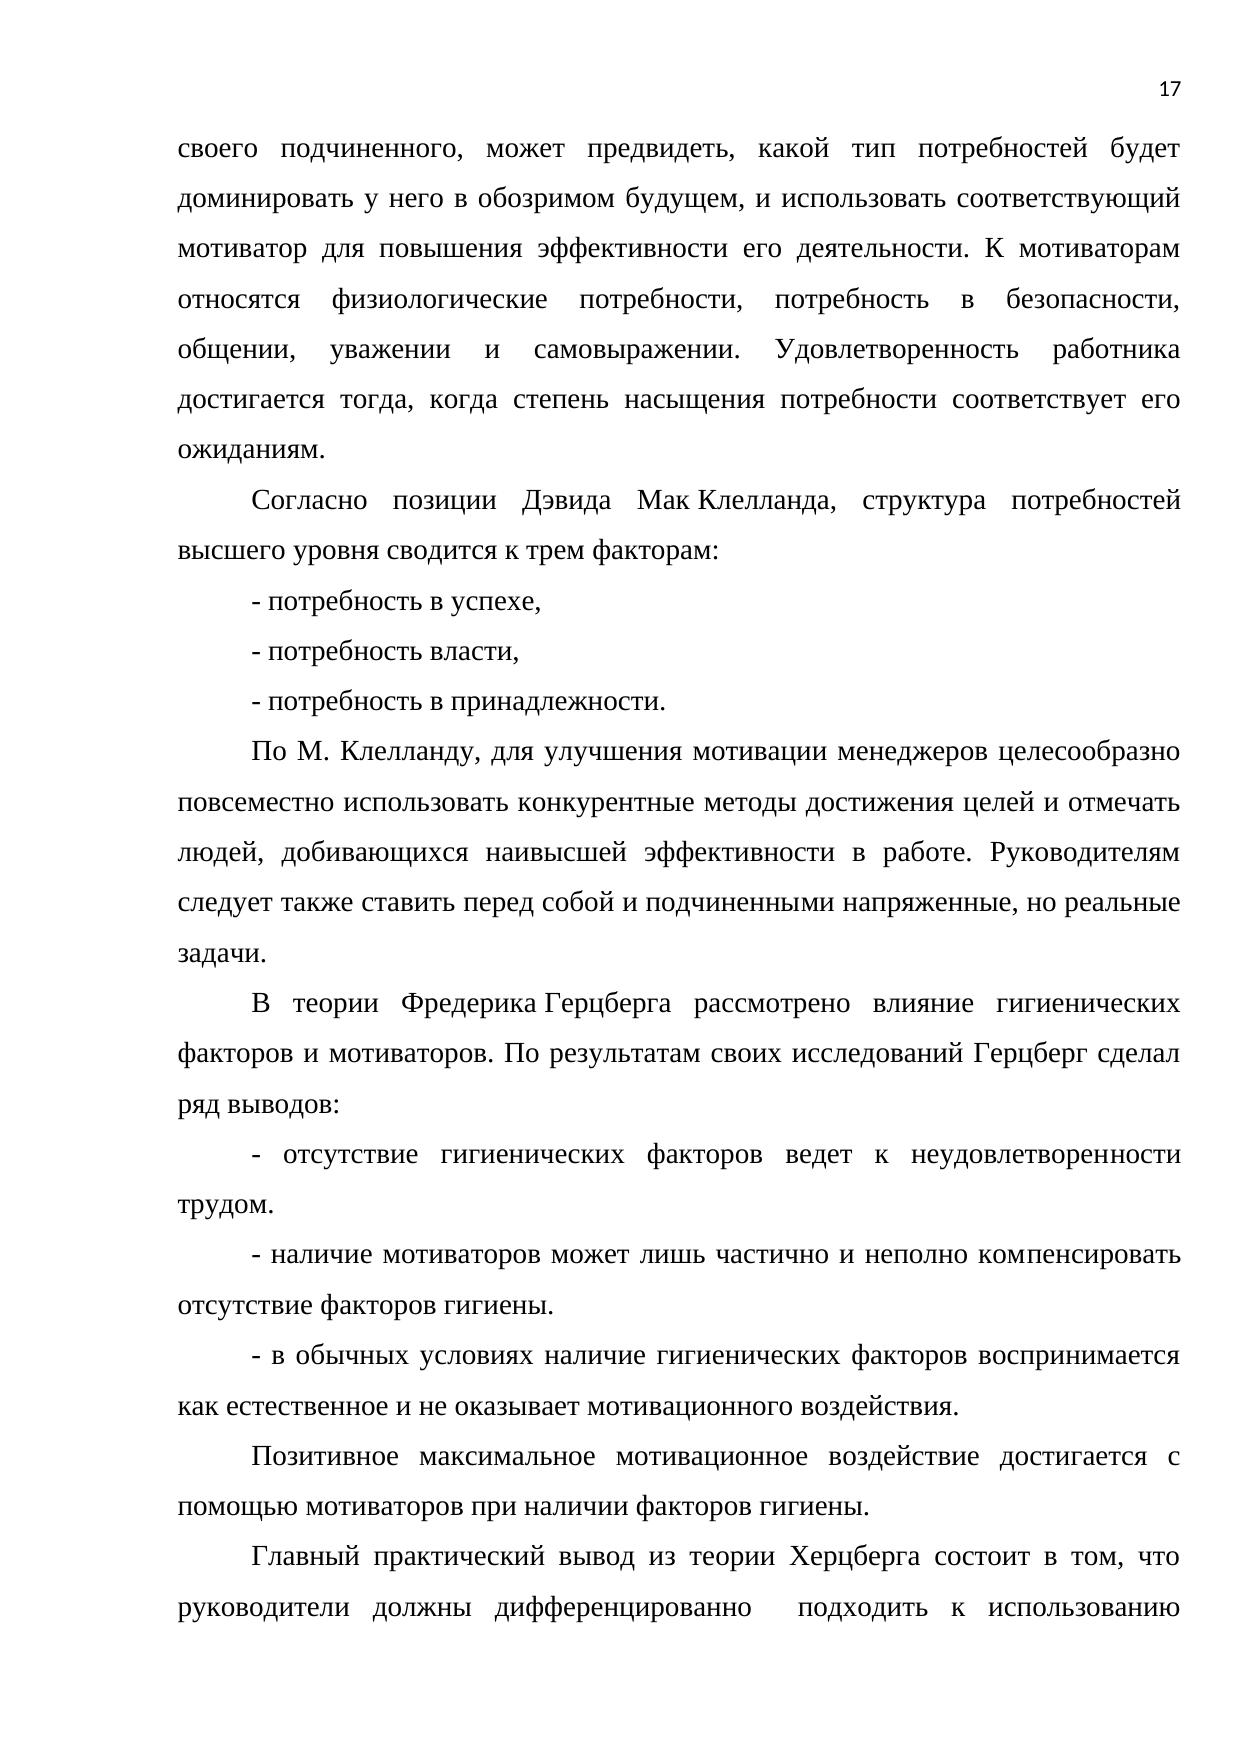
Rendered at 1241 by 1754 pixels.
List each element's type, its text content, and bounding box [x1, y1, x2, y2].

text - потребность власти, [177, 633, 1181, 666]
text - потребность в принадлежности. [177, 683, 1181, 717]
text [177, 130, 1181, 465]
text - потребность в успехе, [177, 583, 1181, 616]
text Позитивное максимальное мотивационное воздействие достигается с помощью мотиваторов при наличии факторов гигиены. [177, 1438, 1181, 1522]
text - наличие мотиваторов может лишь частично и неполно компенсировать отсутствие факторов гигиены. [177, 1237, 1181, 1321]
text Согласно позиции Дэвида Мак Клелланда, структура потребностей высшего уровня сводится к трем факторам: [177, 482, 1181, 566]
text По М. Клелланду, для улучшения мотивации менеджеров целесообразно повсеместно использовать конкурентные методы достижения целей и отмечать людей, добивающихся наивысшей эффективности в работе. Руководителям следует также ставить перед собой и подчиненными напряженные, но реальные задачи. [177, 733, 1181, 968]
text - в обычных условиях наличие гигиенических факторов воспринимается как естественное и не оказывает мотивационного воздействия. [177, 1337, 1181, 1421]
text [177, 1538, 1181, 1622]
text - отсутствие гигиенических факторов ведет к неудовлетворенности трудом. [177, 1136, 1181, 1220]
text В теории Фредерика Герцберга рассмотрено влияние гигиенических факторов и мотиваторов. По результатам своих исследований Герцберг сделал ряд выводов: [177, 985, 1181, 1119]
